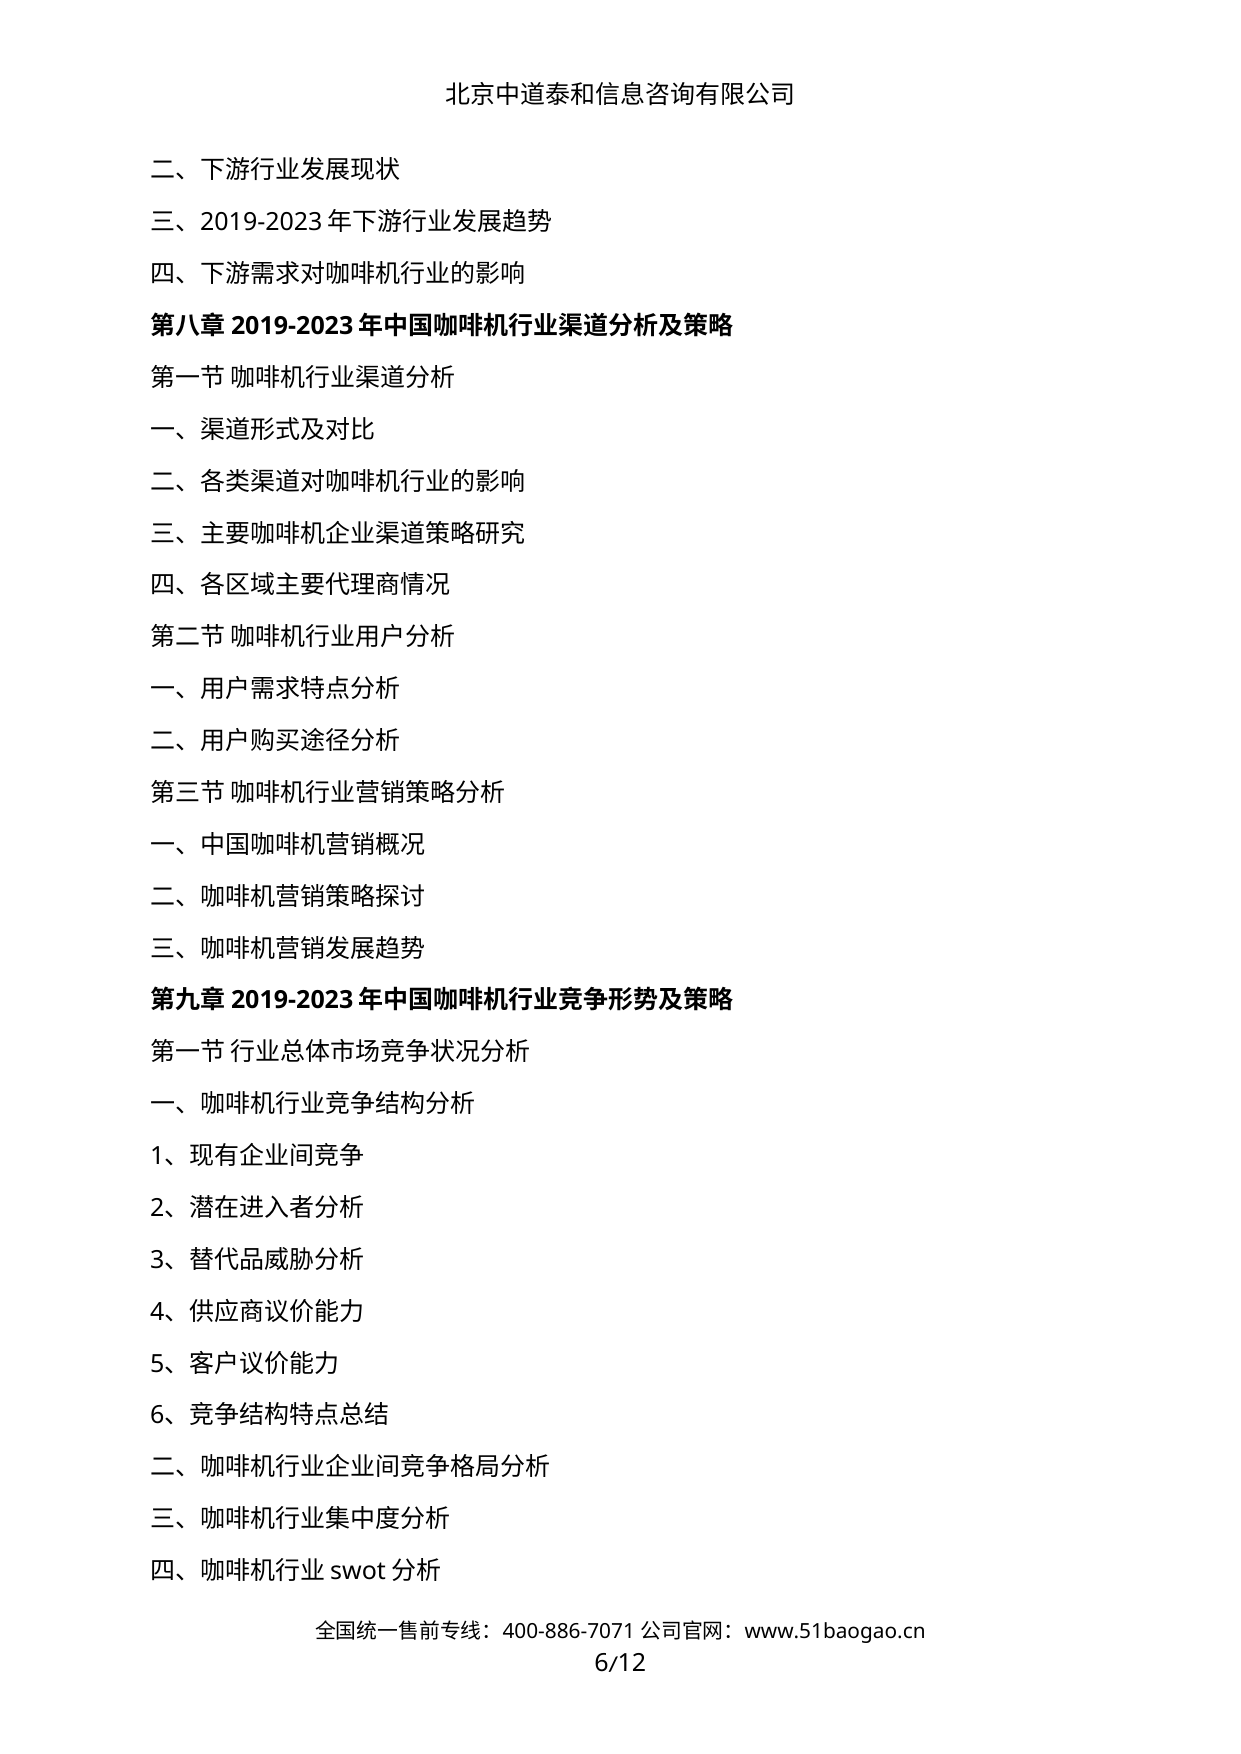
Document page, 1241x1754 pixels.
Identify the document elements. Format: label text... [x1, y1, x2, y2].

text 二、咖啡机营销策略探讨 [150, 876, 1090, 912]
text 5、客户议价能力 [150, 1343, 1090, 1379]
text 一、渠道形式及对比 [150, 409, 1090, 446]
text 二、用户购买途径分析 [150, 721, 1090, 757]
text 三、2019-2023年下游行业发展趋势 [150, 202, 1090, 238]
text 4、供应商议价能力 [150, 1291, 1090, 1327]
text 第三节 咖啡机行业营销策略分析 [150, 772, 1090, 809]
text 1、现有企业间竞争 [150, 1136, 1090, 1172]
text 2、潜在进入者分析 [150, 1187, 1090, 1224]
text 第一节 咖啡机行业渠道分析 [150, 357, 1090, 394]
text 第九章 2019-2023年中国咖啡机行业竞争形势及策略 [150, 980, 1090, 1016]
text 四、各区域主要代理商情况 [150, 565, 1090, 601]
text 三、咖啡机营销发展趋势 [150, 928, 1090, 964]
text 四、咖啡机行业swot分析 [150, 1551, 1090, 1587]
text 第一节 行业总体市场竞争状况分析 [150, 1032, 1090, 1068]
text 三、主要咖啡机企业渠道策略研究 [150, 513, 1090, 549]
text 第八章 2019-2023年中国咖啡机行业渠道分析及策略 [150, 306, 1090, 342]
text 3、替代品威胁分析 [150, 1239, 1090, 1276]
text 二、咖啡机行业企业间竞争格局分析 [150, 1447, 1090, 1483]
text 一、用户需求特点分析 [150, 669, 1090, 705]
text 一、中国咖啡机营销概况 [150, 824, 1090, 861]
text 第二节 咖啡机行业用户分析 [150, 617, 1090, 653]
text 四、下游需求对咖啡机行业的影响 [150, 254, 1090, 290]
text 三、咖啡机行业集中度分析 [150, 1499, 1090, 1535]
text 6、竞争结构特点总结 [150, 1395, 1090, 1431]
text 一、咖啡机行业竞争结构分析 [150, 1084, 1090, 1120]
text 二、各类渠道对咖啡机行业的影响 [150, 461, 1090, 497]
text 二、下游行业发展现状 [150, 150, 1090, 186]
